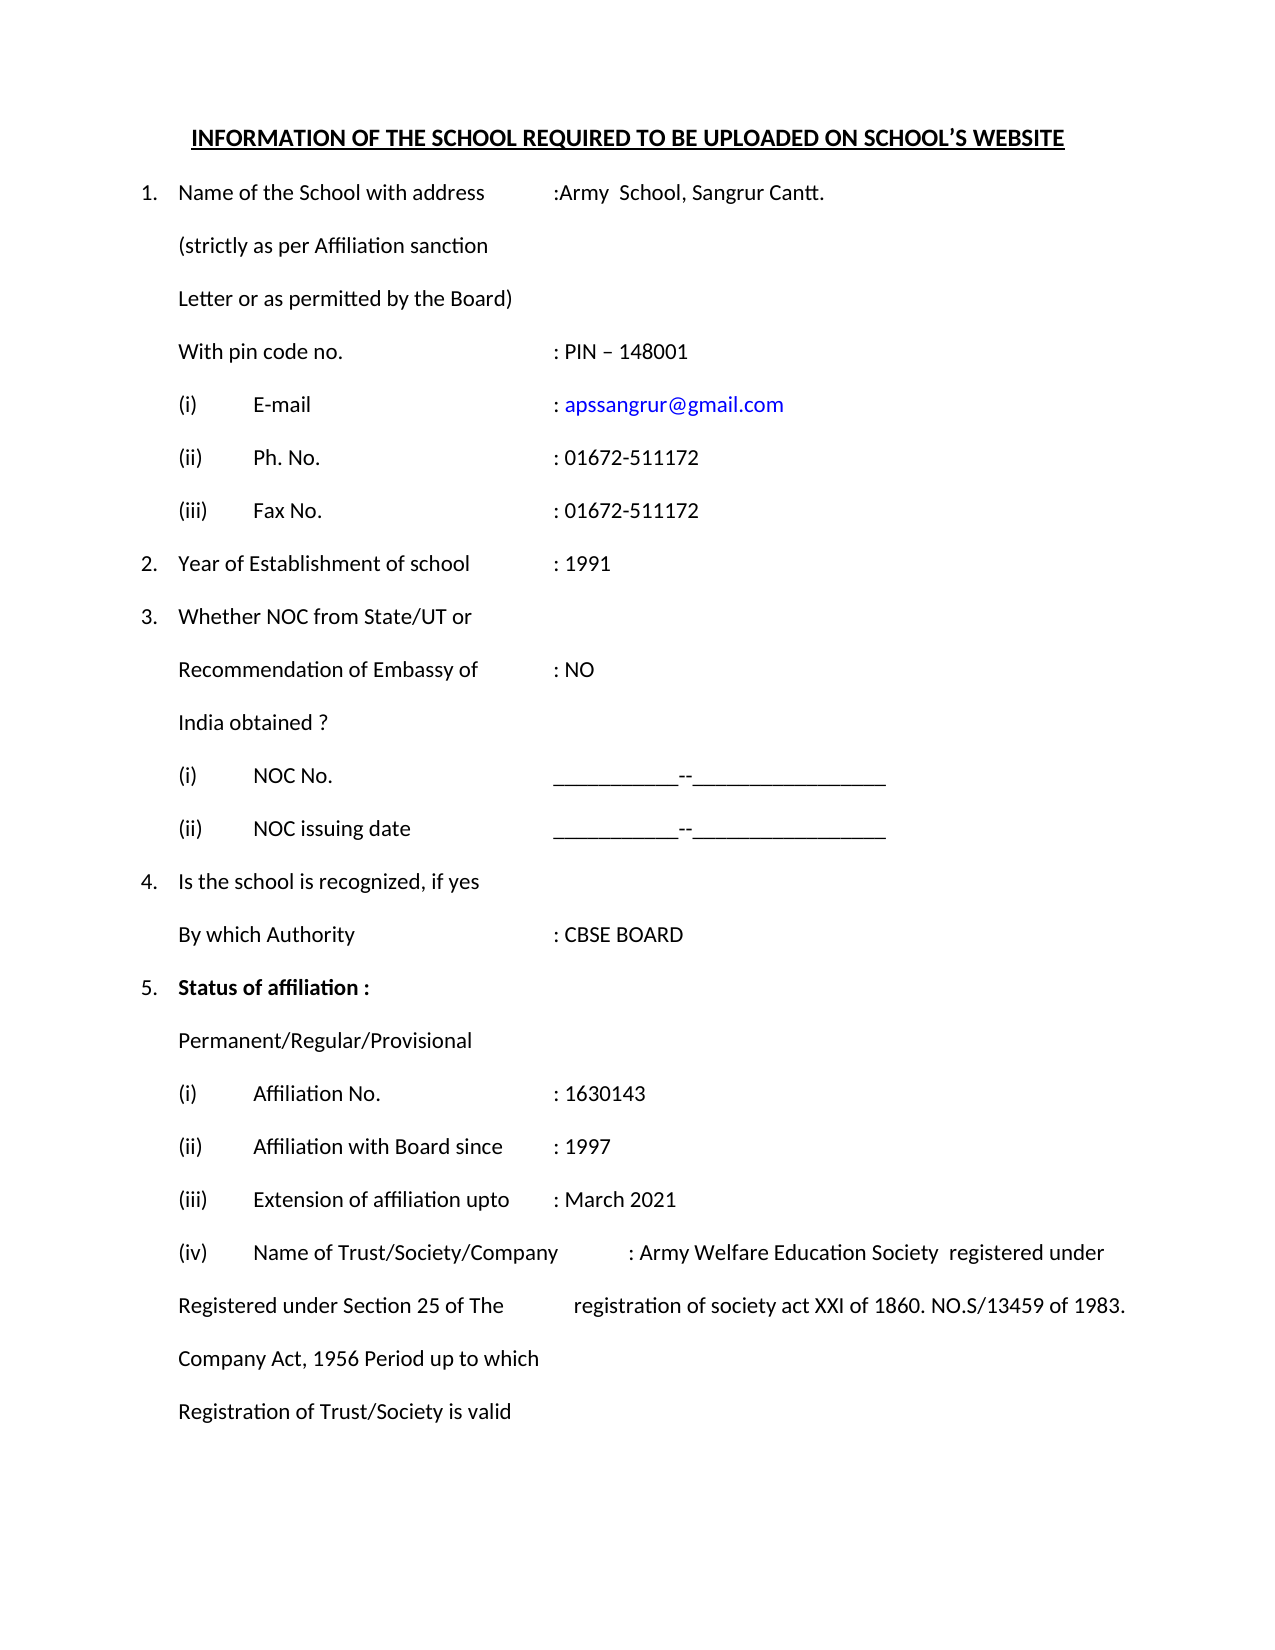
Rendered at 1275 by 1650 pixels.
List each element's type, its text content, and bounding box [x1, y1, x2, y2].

list E-mail : apssangrur@gmail.com [178, 390, 1153, 418]
list Year of Establishment of school : 1991 [141, 549, 1153, 577]
list NOC issuing date ___________--_________________ [178, 814, 1153, 842]
list Name of the School with address :Army School, Sangrur Cantt. [141, 178, 1153, 206]
list Whether NOC from State/UT or [141, 602, 1153, 630]
list NOC No. ___________--_________________ [178, 761, 1153, 789]
list Company Act, 1956 Period up to which [178, 1344, 1153, 1372]
list (strictly as per Affiliation sanction [178, 231, 1153, 259]
text INFORMATION OF THE SCHOOL REQUIRED TO BE UPLOADED ON SCHOOL’S WEBSITE [103, 122, 1153, 152]
list Letter or as permitted by the Board) [178, 284, 1153, 312]
list With pin code no. : PIN – 148001 [178, 337, 1153, 365]
list Name of Trust/Society/Company : Army Welfare Education Society registered under [178, 1238, 1153, 1266]
list Affiliation with Board since : 1997 [178, 1132, 1153, 1160]
list Permanent/Regular/Provisional [178, 1026, 1153, 1054]
list Recommendation of Embassy of : NO [178, 655, 1153, 683]
list Extension of affiliation upto : March 2021 [178, 1185, 1153, 1213]
list Affiliation No. : 1630143 [178, 1079, 1153, 1107]
list Fax No. : 01672-511172 [178, 496, 1153, 524]
list Registration of Trust/Society is valid [178, 1397, 1153, 1425]
list Registered under Section 25 of The registration of society act XXI of 1860. NO.S/13459 of 1983. [178, 1291, 1153, 1319]
list Status of affiliation : [141, 973, 1153, 1001]
list India obtained ? [178, 708, 1153, 736]
list By which Authority : CBSE BOARD [178, 920, 1153, 948]
list Ph. No. : 01672-511172 [178, 443, 1153, 471]
list Is the school is recognized, if yes [141, 867, 1153, 895]
